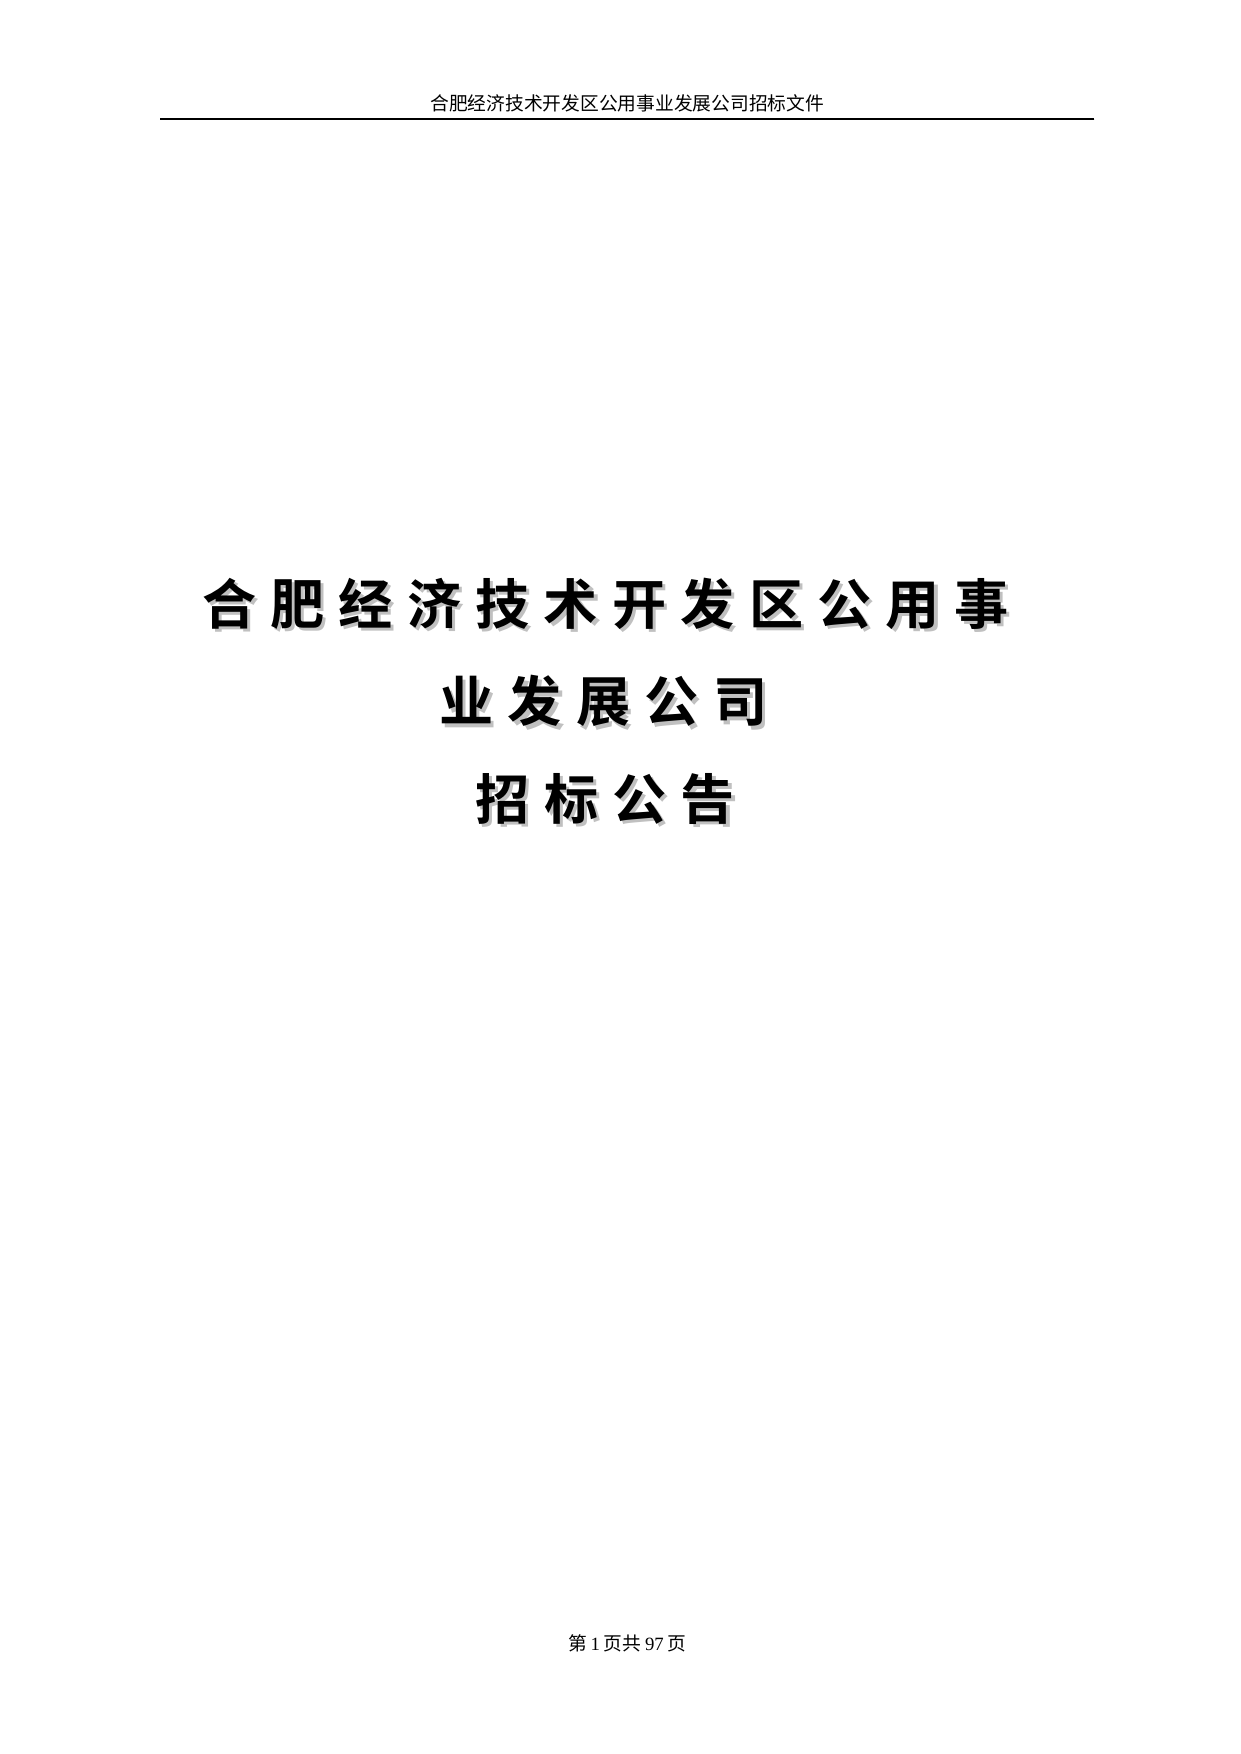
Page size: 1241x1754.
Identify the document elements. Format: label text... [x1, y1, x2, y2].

text 招标公告 [171, 747, 1054, 844]
text 合肥经济技术开发区公用事业发展公司 [171, 552, 1054, 747]
